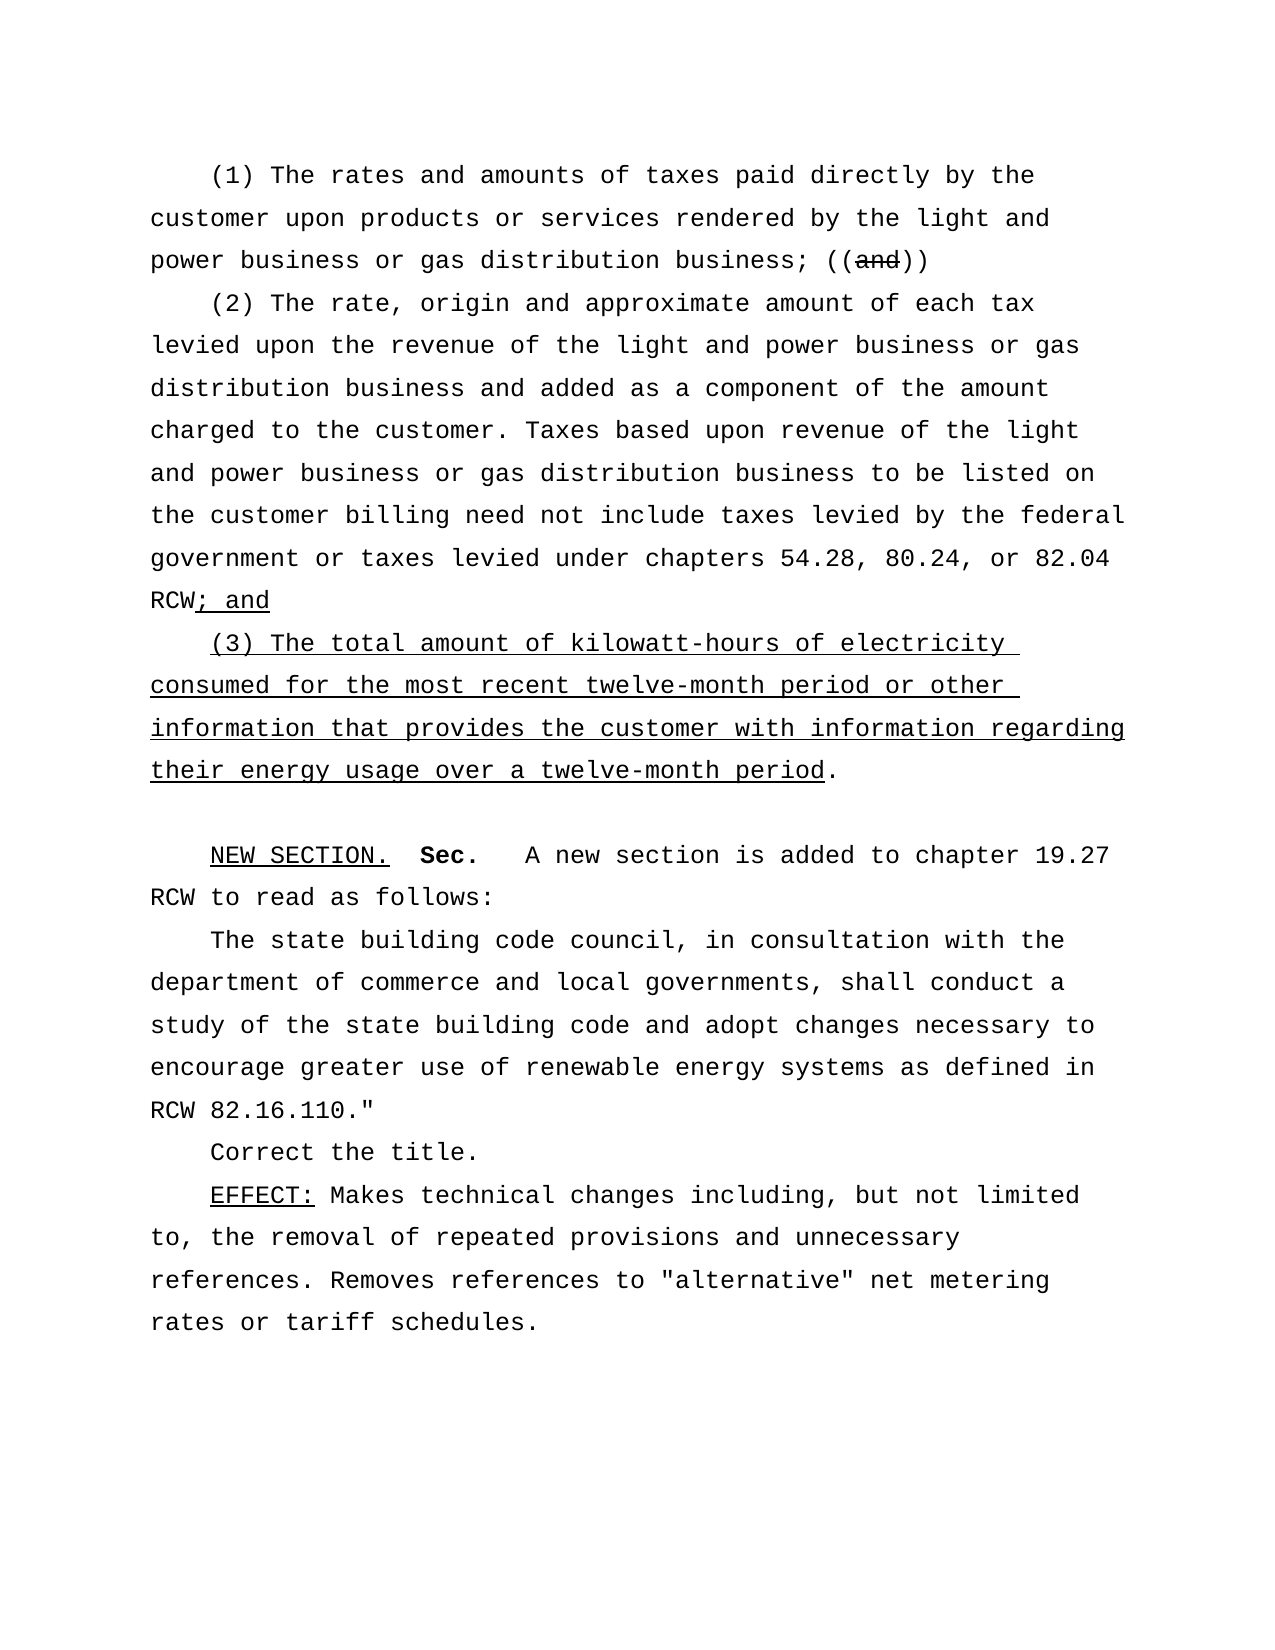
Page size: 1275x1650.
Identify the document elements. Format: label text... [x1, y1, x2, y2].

text (2) The rate, origin and approximate amount of each tax levied upon the revenue of the light and power business or gas distribution business and added as a component of the amount charged to the customer. Taxes based upon revenue of the light and power business or gas distribution business to be listed on the customer billing need not include taxes levied by the federal government or taxes levied under chapters 54.28, 80.24, or 82.04 RCW; and [150, 277, 1125, 617]
text Correct the title. [150, 1127, 1125, 1169]
text The state building code council, in consultation with the department of commerce and local governments, shall conduct a study of the state building code and adopt changes necessary to encourage greater use of renewable energy systems as defined in RCW 82.16.110." [150, 914, 1125, 1127]
text (3) The total amount of kilowatt-hours of electricity consumed for the most recent twelve-month period or other information that provides the customer with information regarding their energy usage over a twelve-month period. [150, 740, 1125, 787]
text (3) The total amount of kilowatt-hours of electricity consumed for the most recent twelve-month period or other information that provides the customer with information regarding their energy usage over a twelve-month period. [150, 617, 1125, 739]
text (1) The rates and amounts of taxes paid directly by the customer upon products or services rendered by the light and power business or gas distribution business; ((and)) [150, 150, 1125, 277]
text EFFECT: Makes technical changes including, but not limited to, the removal of repeated provisions and unnecessary references. Removes references to "alternative" net metering rates or tariff schedules. [150, 1169, 1125, 1339]
text NEW SECTION. Sec. A new section is added to chapter 19.27 RCW to read as follows: [150, 829, 1125, 914]
